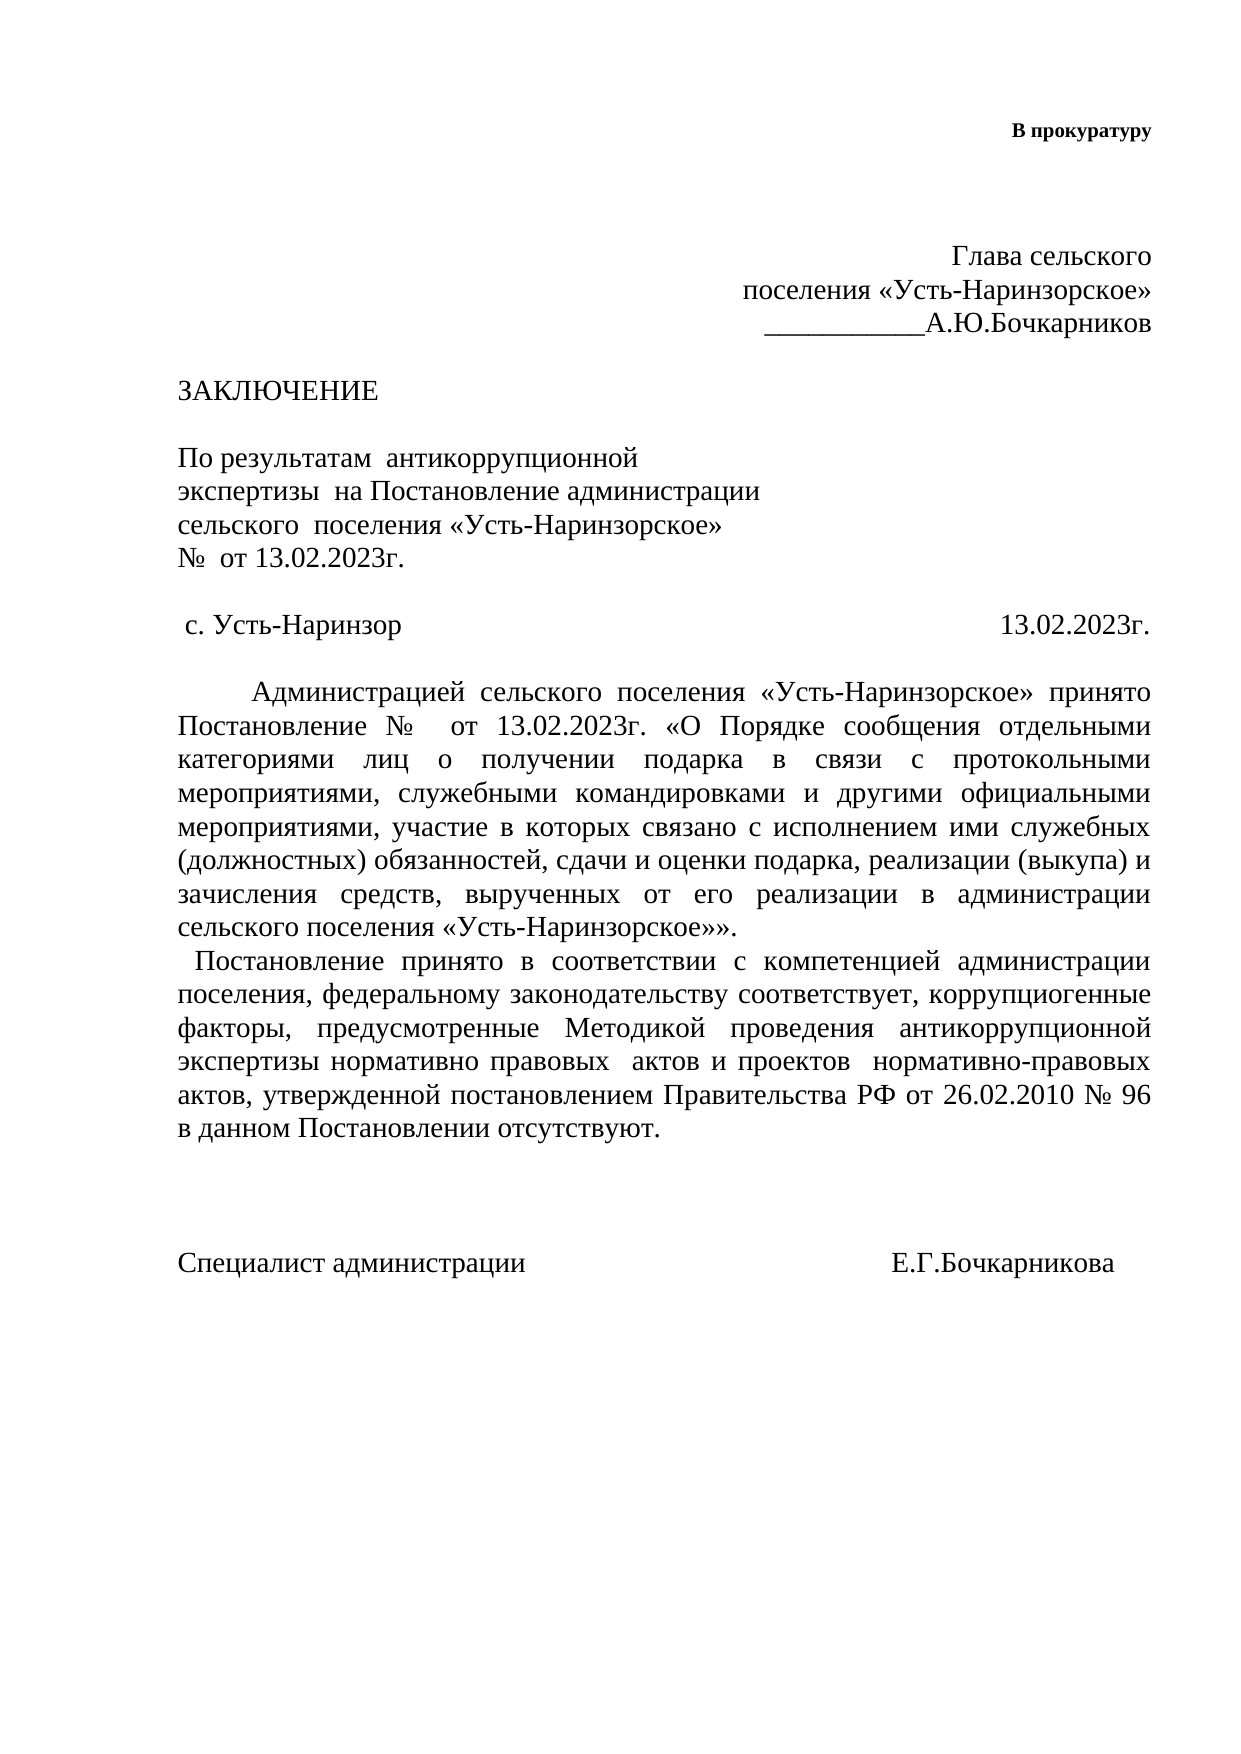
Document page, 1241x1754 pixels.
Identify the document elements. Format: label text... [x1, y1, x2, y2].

text Глава сельского [177, 238, 1152, 272]
text № от 13.02.2023г. [177, 540, 1152, 574]
text По результатам антикоррупционной [177, 440, 1152, 473]
text Администрацией сельского поселения «Усть-Наринзорское» принято Постановление № от 13.02.2023г. «О Порядке сообщения отдельными категориями лиц о получении подарка в связи с протокольными мероприятиями, служебными командировками и другими официальными мероприятиями, участие в которых связано с исполнением ими служебных (должностных) обязанностей, сдачи и оценки подарка, реализации (выкупа) и зачисления средств, вырученных от его реализации в администрации сельского поселения «Усть-Наринзорское»». [177, 674, 1152, 943]
text В прокуратуру [177, 118, 1152, 142]
text сельского поселения «Усть-Наринзорское» [177, 507, 1152, 540]
text ЗАКЛЮЧЕНИЕ [177, 373, 1152, 406]
text с. Усть-Наринзор 13.02.2023г. [177, 607, 1152, 641]
text ___________А.Ю.Бочкарников [177, 306, 1152, 339]
text Постановление принято в соответствии с компетенцией администрации поселения, федеральному законодательству соответствует, коррупциогенные факторы, предусмотренные Методикой проведения антикоррупционной экспертизы нормативно правовых актов и проектов нормативно-правовых актов, утвержденной постановлением Правительства РФ от 26.02.2010 № 96 в данном Постановлении отсутствуют. [177, 943, 1152, 1144]
text поселения «Усть-Наринзорское» [177, 272, 1152, 306]
text Специалист администрации Е.Г.Бочкарникова [177, 1245, 1152, 1278]
text экспертизы на Постановление администрации [177, 473, 1152, 507]
